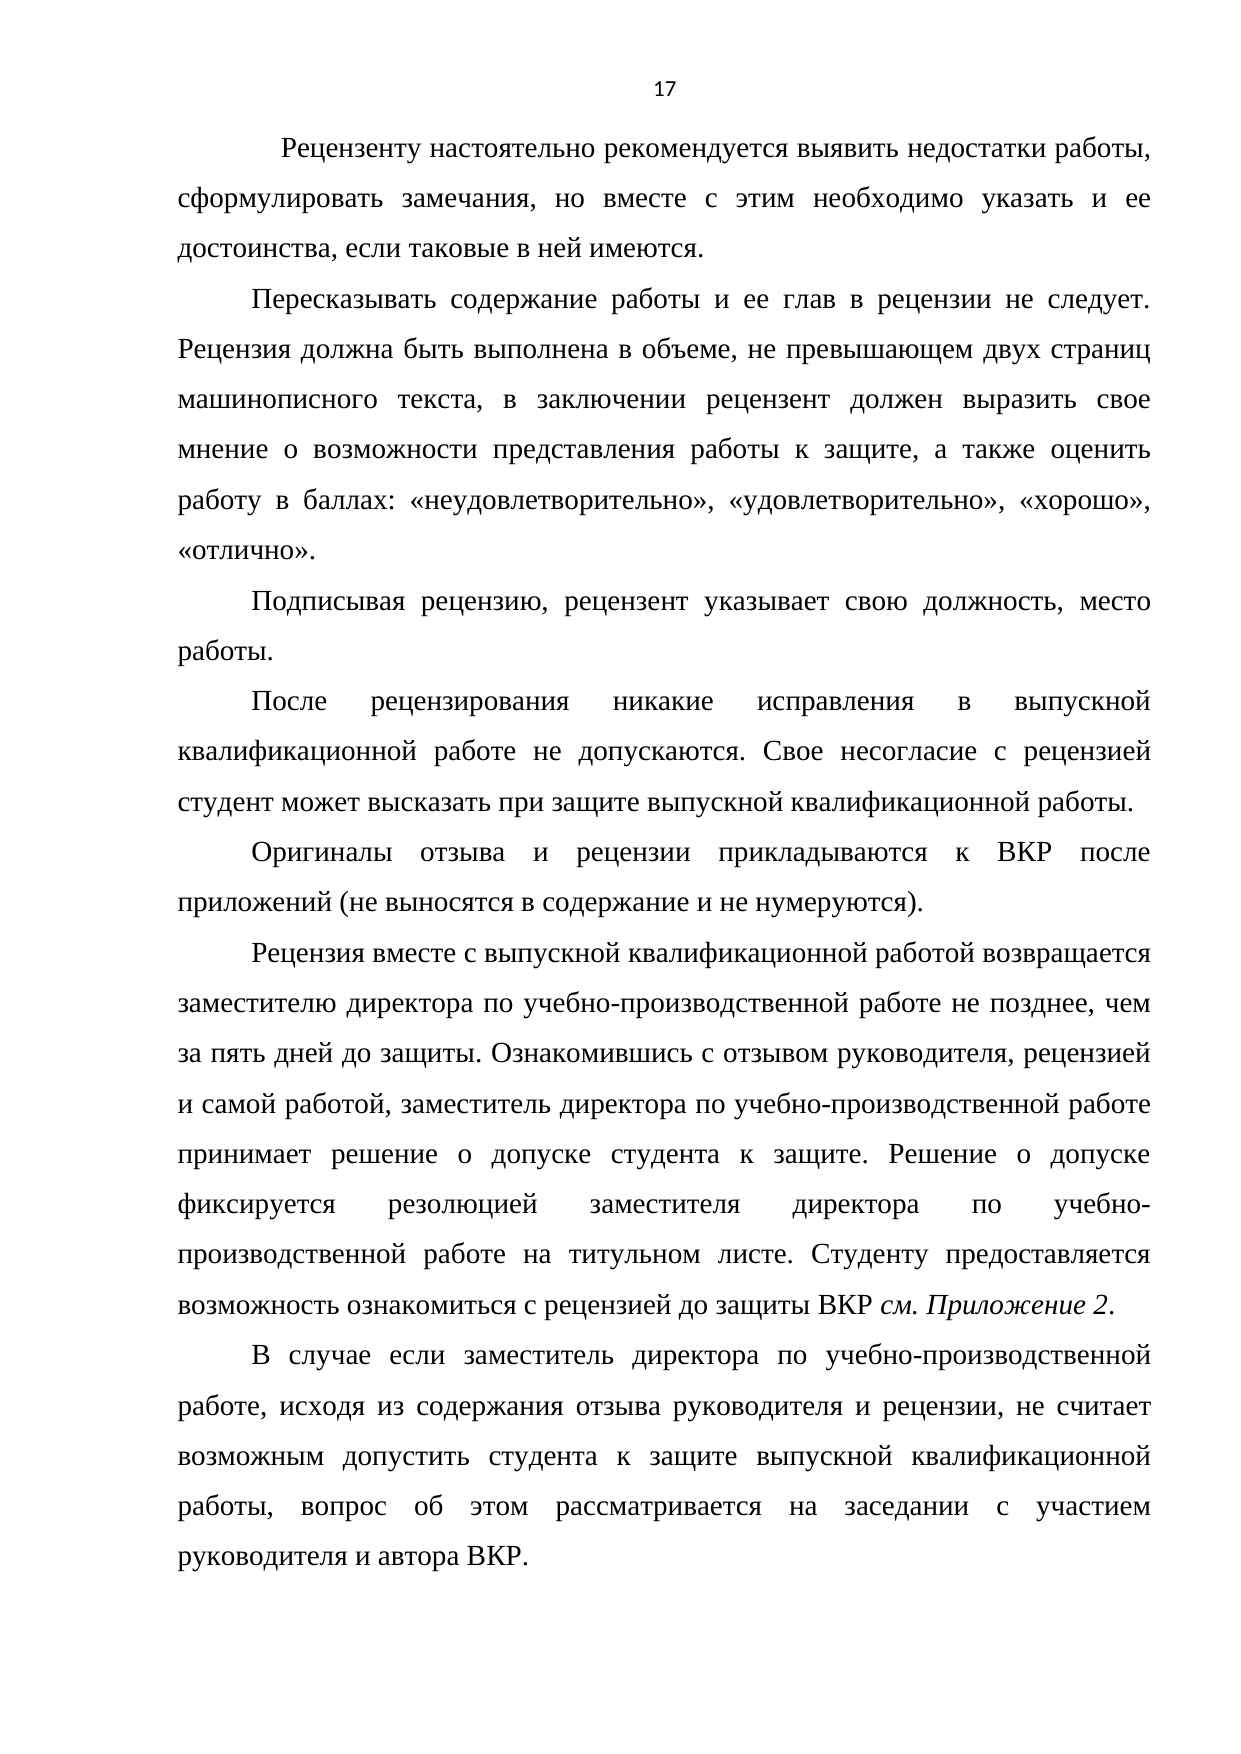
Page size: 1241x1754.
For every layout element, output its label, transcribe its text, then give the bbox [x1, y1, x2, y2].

text Рецензия вместе с выпускной квалификационной работой возвращается заместителю директора по учебно-производственной работе не позднее, чем за пять дней до защиты. Ознакомившись с отзывом руководителя, рецензией и самой работой, заместитель директора по учебно-производственной работе принимает решение о допуске студента к защите. Решение о допуске фиксируется резолюцией заместителя директора по учебно-производственной работе на титульном листе. Студенту предоставляется возможность ознакомиться с рецензией до защиты ВКР см. Приложение 2. [177, 935, 1152, 1321]
text В случае если заместитель директора по учебно-производственной работе, исходя из содержания отзыва руководителя и рецензии, не считает возможным допустить студента к защите выпускной квалификационной работы, вопрос об этом рассматривается на заседании с участием руководителя и автора ВКР. [177, 1337, 1152, 1572]
text Оригиналы отзыва и рецензии прикладываются к ВКР после приложений (не выносятся в содержание и не нумеруются). [177, 834, 1152, 918]
text После рецензирования никакие исправления в выпускной квалификационной работе не допускаются. Свое несогласие с рецензией студент может высказать при защите выпускной квалификационной работы. [177, 683, 1152, 817]
text Пересказывать содержание работы и ее глав в рецензии не следует. Рецензия должна быть выполнена в объеме, не превышающем двух страниц машинописного текста, в заключении рецензент должен выразить свое мнение о возможности представления работы к защите, а также оценить работу в баллах: «неудовлетворительно», «удовлетворительно», «хорошо», «отлично». [177, 281, 1152, 566]
text Подписывая рецензию, рецензент указывает свою должность, место работы. [177, 583, 1152, 666]
text Рецензенту настоятельно рекомендуется выявить недостатки работы, сформулировать замечания, но вместе с этим необходимо указать и ее достоинства, если таковые в ней имеются. [177, 130, 1152, 264]
